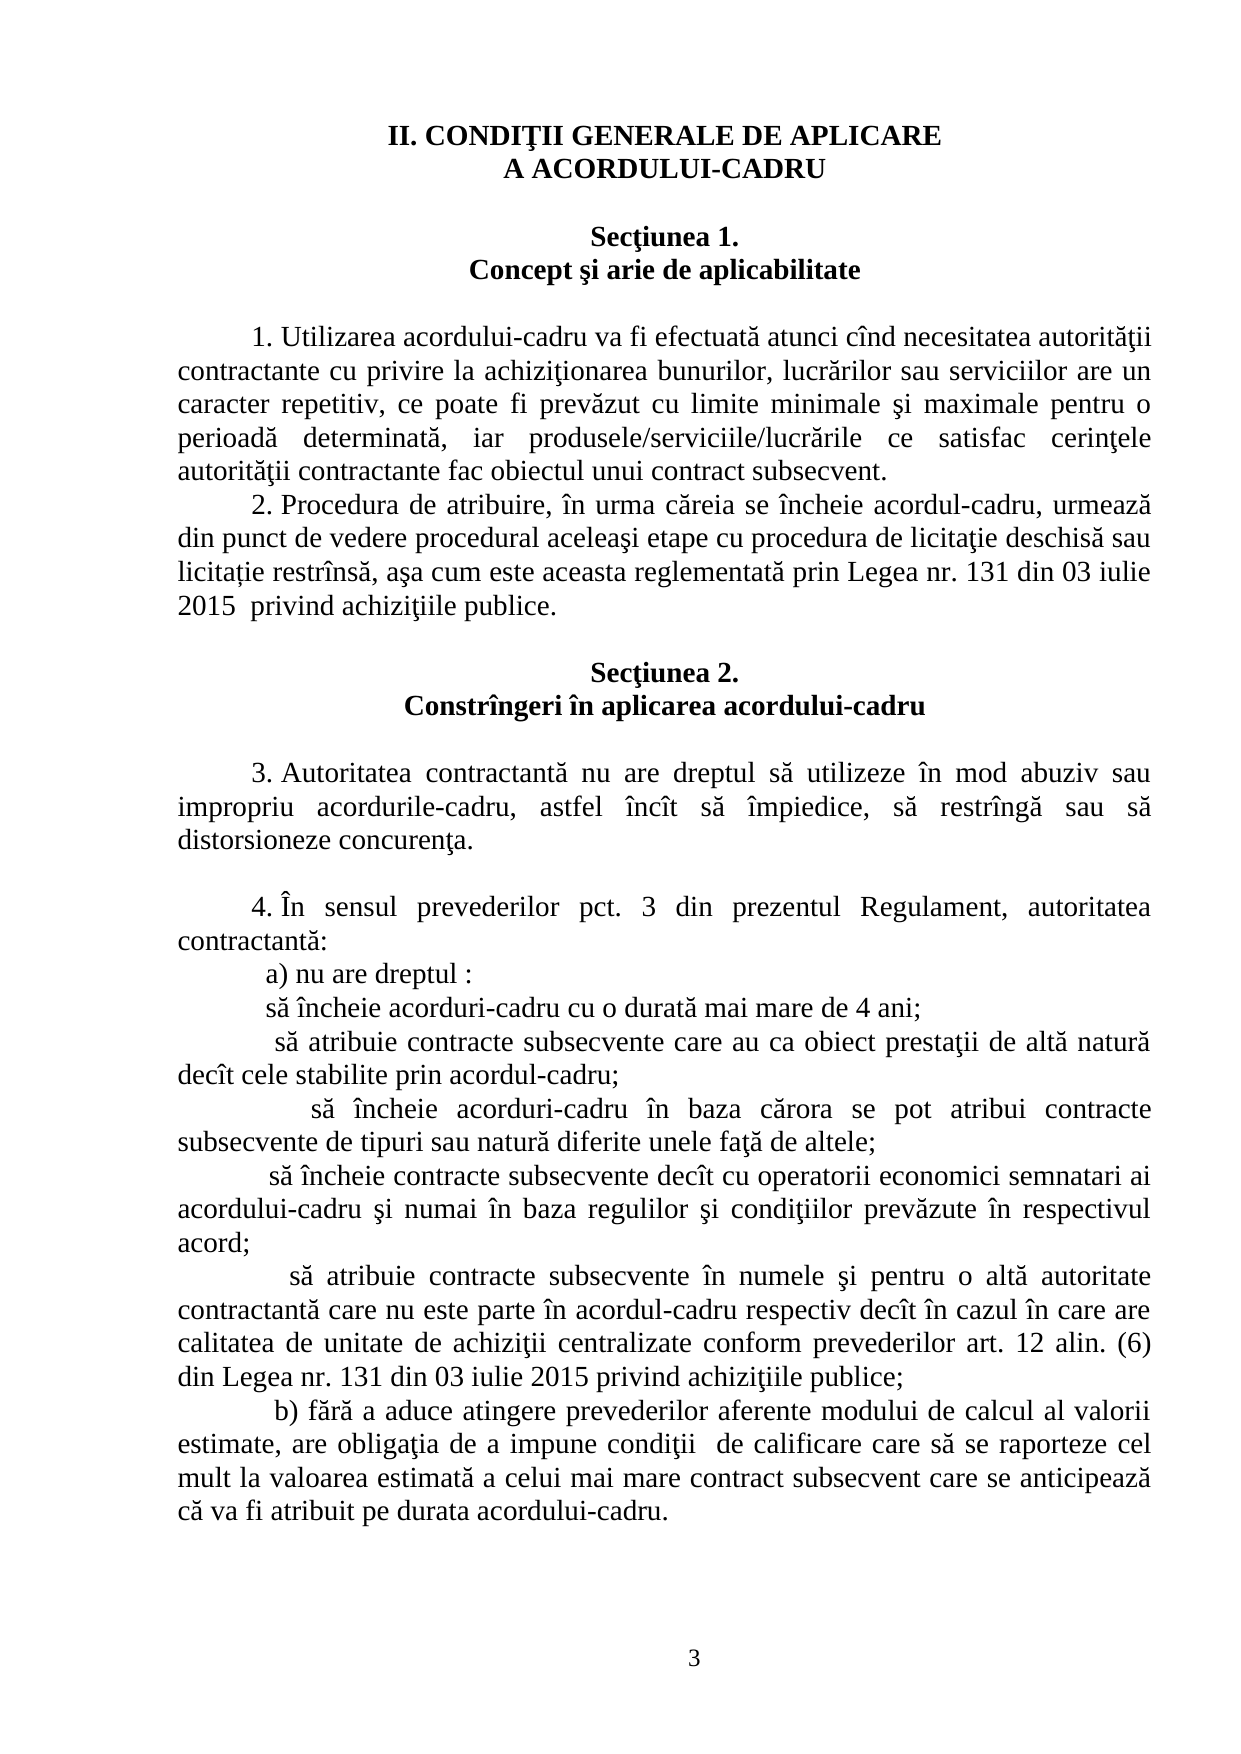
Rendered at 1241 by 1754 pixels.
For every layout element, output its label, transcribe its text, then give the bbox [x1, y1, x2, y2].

subtitle A ACORDULUI-CADRU [177, 152, 1152, 185]
text Secţiunea 2. [177, 655, 1152, 688]
list Procedura de atribuire, în urma căreia se încheie acordul-cadru, urmează din punct de vedere procedural aceleaşi etape cu procedura de licitaţie deschisă sau licitație restrînsă, aşa cum este aceasta reglementată prin Legea nr. 131 din 03 iulie 2015 privind achiziţiile publice. [177, 487, 1152, 621]
list Autoritatea contractantă nu are dreptul să utilizeze în mod abuziv sau impropriu acordurile-cadru, astfel încît să împiedice, să restrîngă sau să distorsioneze concurenţa. [177, 755, 1152, 856]
subtitle II. CONDIŢII GENERALE DE APLICARE [177, 118, 1152, 152]
text să atribuie contracte subsecvente care au ca obiect prestaţii de altă natură decît cele stabilite prin acordul-cadru; [177, 1024, 1152, 1091]
text să încheie acorduri-cadru în baza cărora se pot atribui contracte subsecvente de tipuri sau natură diferite unele faţă de altele; [177, 1091, 1152, 1158]
text să încheie contracte subsecvente decît cu operatorii economici semnatari ai acordului-cadru şi numai în baza regulilor şi condiţiilor prevăzute în respectivul acord; [177, 1158, 1152, 1258]
subtitle Concept şi arie de aplicabilitate [177, 252, 1152, 286]
list În sensul prevederilor pct. 3 din prezentul Regulament, autoritatea contractantă: [177, 889, 1152, 957]
text b) fără a aduce atingere prevederilor aferente modului de calcul al valorii estimate, are obligaţia de a impune condiţii de calificare care să se raporteze cel mult la valoarea estimată a celui mai mare contract subsecvent care se anticipează că va fi atribuit pe durata acordului-cadru. [177, 1393, 1152, 1527]
text a) nu are dreptul : [177, 957, 1152, 990]
text să atribuie contracte subsecvente în numele şi pentru o altă autoritate contractantă care nu este parte în acordul-cadru respectiv decît în cazul în care are calitatea de unitate de achiziţii centralizate conform prevederilor art. 12 alin. (6) din Legea nr. 131 din 03 iulie 2015 privind achiziţiile publice; [177, 1258, 1152, 1393]
list Utilizarea acordului-cadru va fi efectuată atunci cînd necesitatea autorităţii contractante cu privire la achiziţionarea bunurilor, lucrărilor sau serviciilor are un caracter repetitiv, ce poate fi prevăzut cu limite minimale şi maximale pentru o perioadă determinată, iar produsele/serviciile/lucrările ce satisfac cerinţele autorităţii contractante fac obiectul unui contract subsecvent. [177, 319, 1152, 487]
text Secţiunea 1. [177, 219, 1152, 252]
text să încheie acorduri-cadru cu o durată mai mare de 4 ani; [177, 990, 1152, 1024]
subtitle Constrîngeri în aplicarea acordului-cadru [177, 688, 1152, 722]
